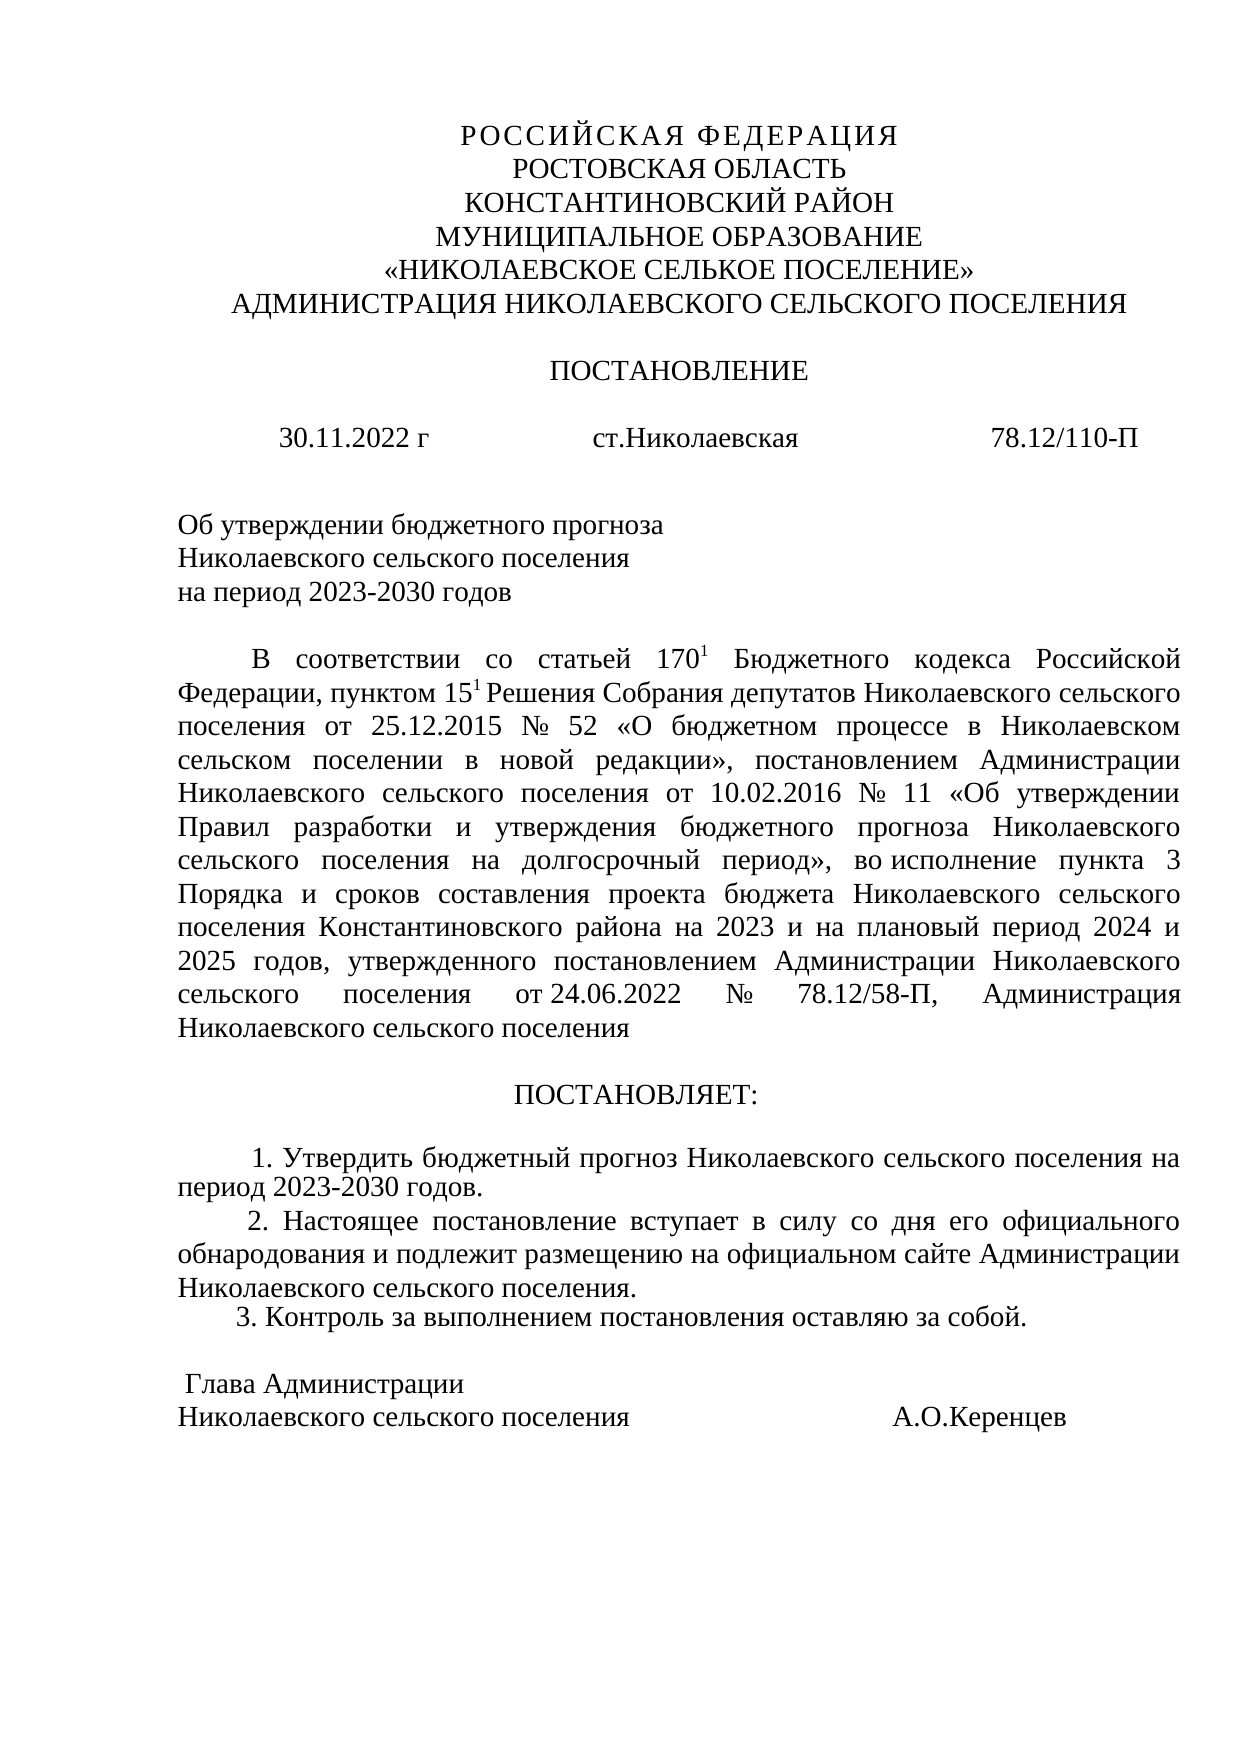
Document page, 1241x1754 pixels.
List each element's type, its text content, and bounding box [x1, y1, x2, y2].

text Николаевского сельского поселения А.О.Керенцев [177, 1399, 1181, 1433]
text РОССИЙСКАЯ ФЕДЕРАЦИЯ [177, 118, 1181, 152]
text МУНИЦИПАЛЬНОЕ ОБРАЗОВАНИЕ [177, 219, 1181, 252]
table_header 78.12/110-П [963, 420, 1240, 473]
table_header 30.11.2022 г [192, 420, 515, 473]
text ПОСТАНОВЛЕНИЕ [177, 353, 1181, 386]
text на период 2023-2030 годов [177, 574, 1181, 608]
text 3. Контроль за выполнением постановления оставляю за собой. [177, 1303, 1181, 1332]
text Николаевского сельского поселения [177, 541, 1181, 574]
text «НИКОЛАЕВСКОЕ СЕЛЬКОЕ ПОСЕЛЕНИЕ» [177, 252, 1181, 286]
text АДМИНИСТРАЦИЯ НИКОЛАЕВСКОГО СЕЛЬСКОГО ПОСЕЛЕНИЯ [177, 286, 1181, 319]
text ПОСТАНОВЛЯЕТ: [177, 1077, 1181, 1111]
table_header ст.Николаевская [515, 420, 963, 473]
text 1. Утвердить бюджетный прогноз Николаевского сельского поселения на период 2023-2030 годов. [177, 1144, 1181, 1203]
text Глава Администрации [177, 1366, 1181, 1399]
text 2. Настоящее постановление вступает в силу со дня его официального обнародования и подлежит размещению на официальном сайте Администрации Николаевского сельского поселения. [177, 1203, 1181, 1303]
text КОНСТАНТИНОВСКИЙ РАЙОН [177, 185, 1181, 219]
text В соответствии со статьей 1701 Бюджетного кодекса Российской Федерации, пунктом 151 Решения Собрания депутатов Николаевского сельского поселения от 25.12.2015 № 52 «О бюджетном процессе в Николаевском сельском поселении в новой редакции», постановлением Администрации Николаевского сельского поселения от 10.02.2016 № 11 «Об утверждении Правил разработки и утверждения бюджетного прогноза Николаевского сельского поселения на долгосрочный период», во исполнение пункта 3 Порядка и сроков составления проекта бюджета Николаевского сельского поселения Константиновского района на 2023 и на плановый период 2024 и 2025 годов, утвержденного постановлением Администрации Николаевского сельского поселения от 24.06.2022 № 78.12/58-П, Администрация Николаевского сельского поселения [177, 641, 1181, 1044]
text Об утверждении бюджетного прогноза [177, 507, 1181, 541]
text РОСТОВСКАЯ ОБЛАСТЬ [177, 152, 1181, 185]
